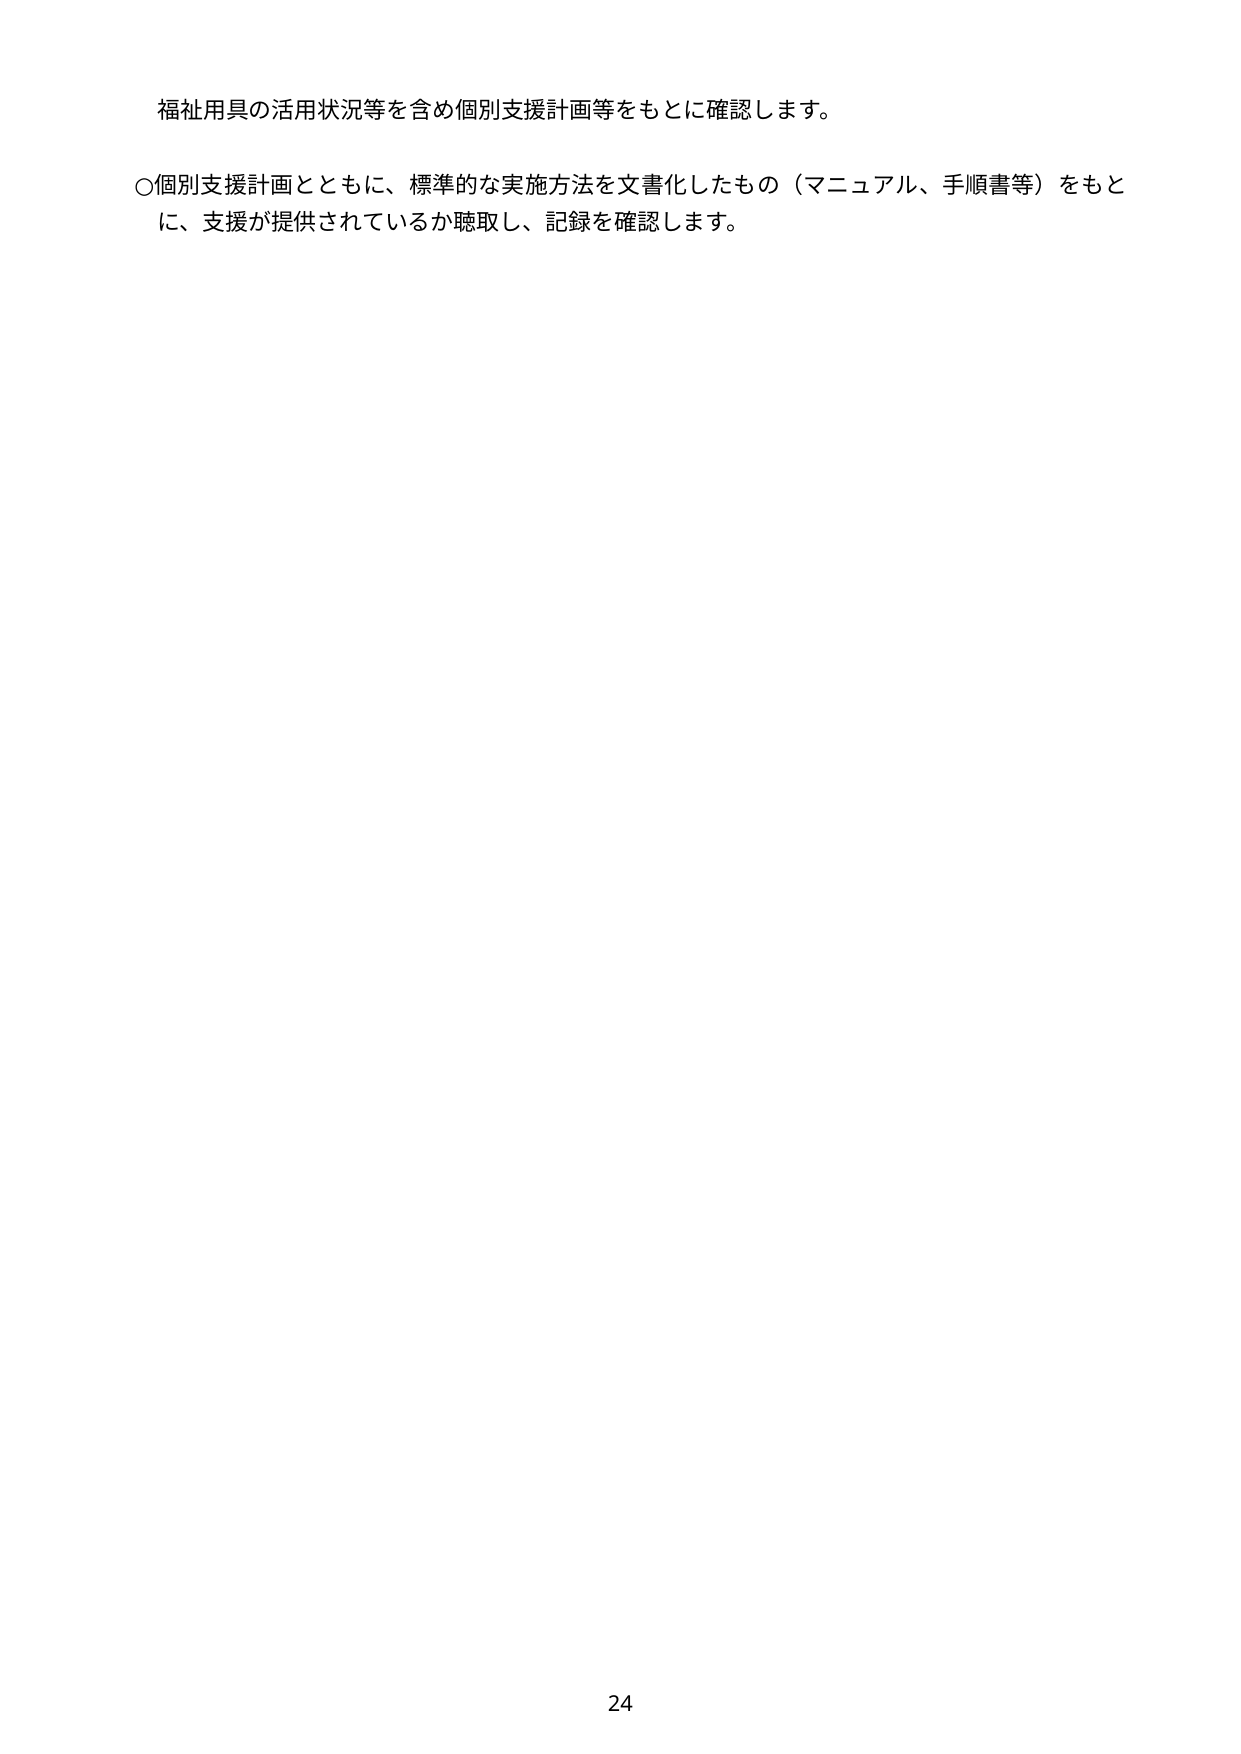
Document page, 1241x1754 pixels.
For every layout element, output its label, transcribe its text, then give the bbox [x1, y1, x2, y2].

text ○個別支援計画とともに、標準的な実施方法を文書化したもの（マニュアル、手順書等）をもとに、支援が提供されているか聴取し、記録を確認します。 [134, 164, 1128, 239]
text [134, 89, 1128, 127]
